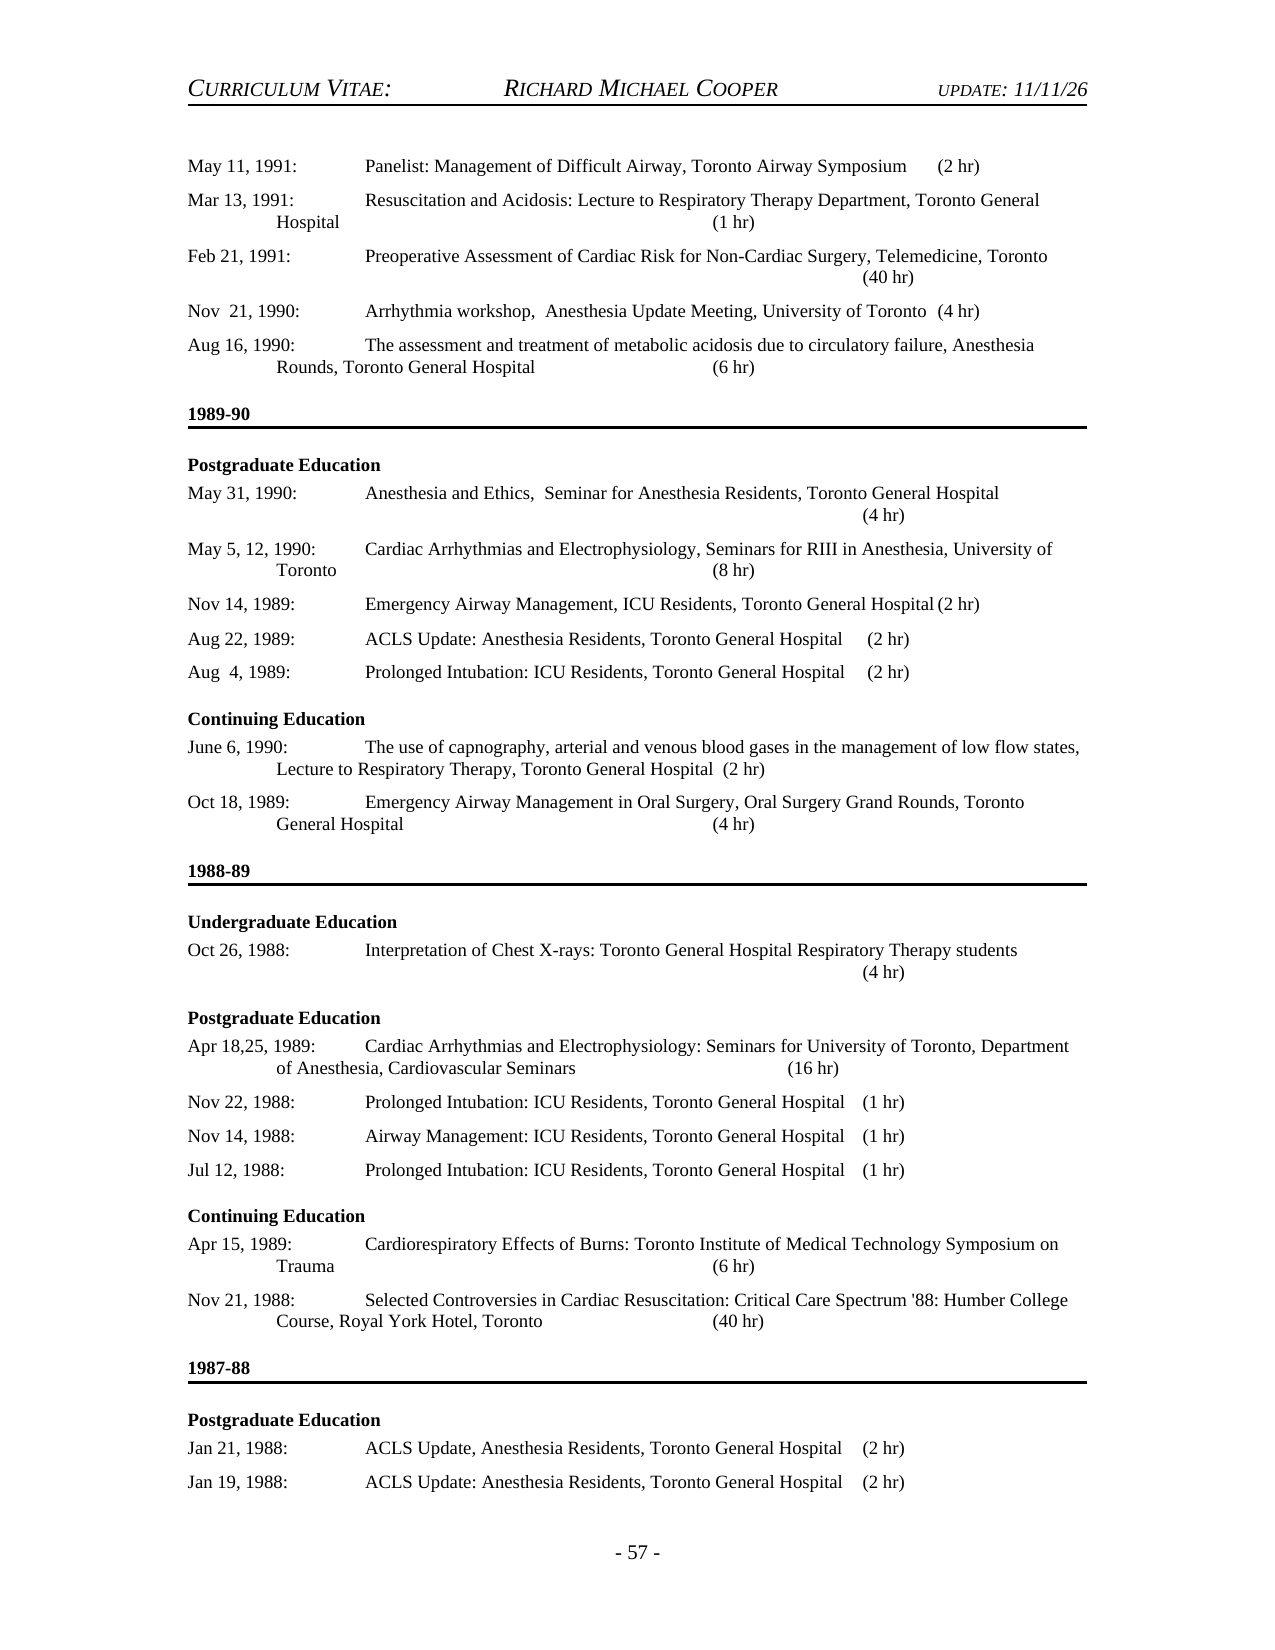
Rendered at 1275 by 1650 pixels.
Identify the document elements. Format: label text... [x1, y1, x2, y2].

text May 31, 1990: Anesthesia and Ethics, Seminar for Anesthesia Residents, Toronto General Hospital (4 hr) [187, 482, 1087, 525]
text Aug 16, 1990: The assessment and treatment of metabolic acidosis due to circulatory failure, Anesthesia Rounds, Toronto General Hospital (6 hr) [187, 334, 1087, 377]
text Nov 21, 1990: Arrhythmia workshop, Anesthesia Update Meeting, University of Toronto (4 hr) [187, 300, 1087, 322]
text Oct 26, 1988: Interpretation of Chest X-rays: Toronto General Hospital Respiratory Therapy students (4 hr) [187, 939, 1087, 982]
text Oct 18, 1989: Emergency Airway Management in Oral Surgery, Oral Surgery Grand Rounds, Toronto General Hospital (4 hr) [187, 791, 1087, 834]
text Jan 19, 1988: ACLS Update: Anesthesia Residents, Toronto General Hospital (2 hr) [187, 1471, 1087, 1492]
text Aug 22, 1989: ACLS Update: Anesthesia Residents, Toronto General Hospital (2 hr) [187, 627, 1087, 649]
text Nov 14, 1988: Airway Management: ICU Residents, Toronto General Hospital (1 hr) [187, 1125, 1087, 1146]
subtitle Undergraduate Education [187, 911, 1087, 933]
text Nov 22, 1988: Prolonged Intubation: ICU Residents, Toronto General Hospital (1 hr) [187, 1091, 1087, 1112]
text Feb 21, 1991: Preoperative Assessment of Cardiac Risk for Non-Cardiac Surgery, Telemedicine, Toronto (40 hr) [187, 245, 1087, 288]
text Jan 21, 1988: ACLS Update, Anesthesia Residents, Toronto General Hospital (2 hr) [187, 1437, 1087, 1458]
text Aug 4, 1989: Prolonged Intubation: ICU Residents, Toronto General Hospital (2 hr) [187, 661, 1087, 683]
text Jul 12, 1988: Prolonged Intubation: ICU Residents, Toronto General Hospital (1 hr) [187, 1159, 1087, 1180]
text Nov 21, 1988: Selected Controversies in Cardiac Resuscitation: Critical Care Spectrum '88: Humber College Course, Royal York Hotel, Toronto (40 hr) [187, 1289, 1087, 1332]
subtitle 1989-90 [187, 402, 1087, 429]
text Apr 15, 1989: Cardiorespiratory Effects of Burns: Toronto Institute of Medical Technology Symposium on Trauma (6 hr) [187, 1233, 1087, 1276]
subtitle 1988-89 [187, 859, 1087, 886]
text May 5, 12, 1990: Cardiac Arrhythmias and Electrophysiology, Seminars for RIII in Anesthesia, University of Toronto (8 hr) [187, 538, 1087, 581]
text Apr 18,25, 1989: Cardiac Arrhythmias and Electrophysiology: Seminars for University of Toronto, Department of Anesthesia, Cardiovascular Seminars (16 hr) [187, 1035, 1087, 1078]
text Mar 13, 1991: Resuscitation and Acidosis: Lecture to Respiratory Therapy Department, Toronto General Hospital (1 hr) [187, 189, 1087, 232]
text May 11, 1991: Panelist: Management of Difficult Airway, Toronto Airway Symposium (2 hr) [187, 155, 1087, 177]
text June 6, 1990: The use of capnography, arterial and venous blood gases in the management of low flow states, Lecture to Respiratory Therapy, Toronto General Hospital (2 hr) [187, 736, 1087, 779]
subtitle Postgraduate Education [187, 1007, 1087, 1029]
subtitle Postgraduate Education [187, 454, 1087, 476]
subtitle Postgraduate Education [187, 1409, 1087, 1430]
subtitle Continuing Education [187, 1205, 1087, 1227]
text Nov 14, 1989: Emergency Airway Management, ICU Residents, Toronto General Hospital (2 hr) [187, 593, 1087, 615]
subtitle Continuing Education [187, 708, 1087, 729]
subtitle 1987-88 [187, 1357, 1087, 1384]
